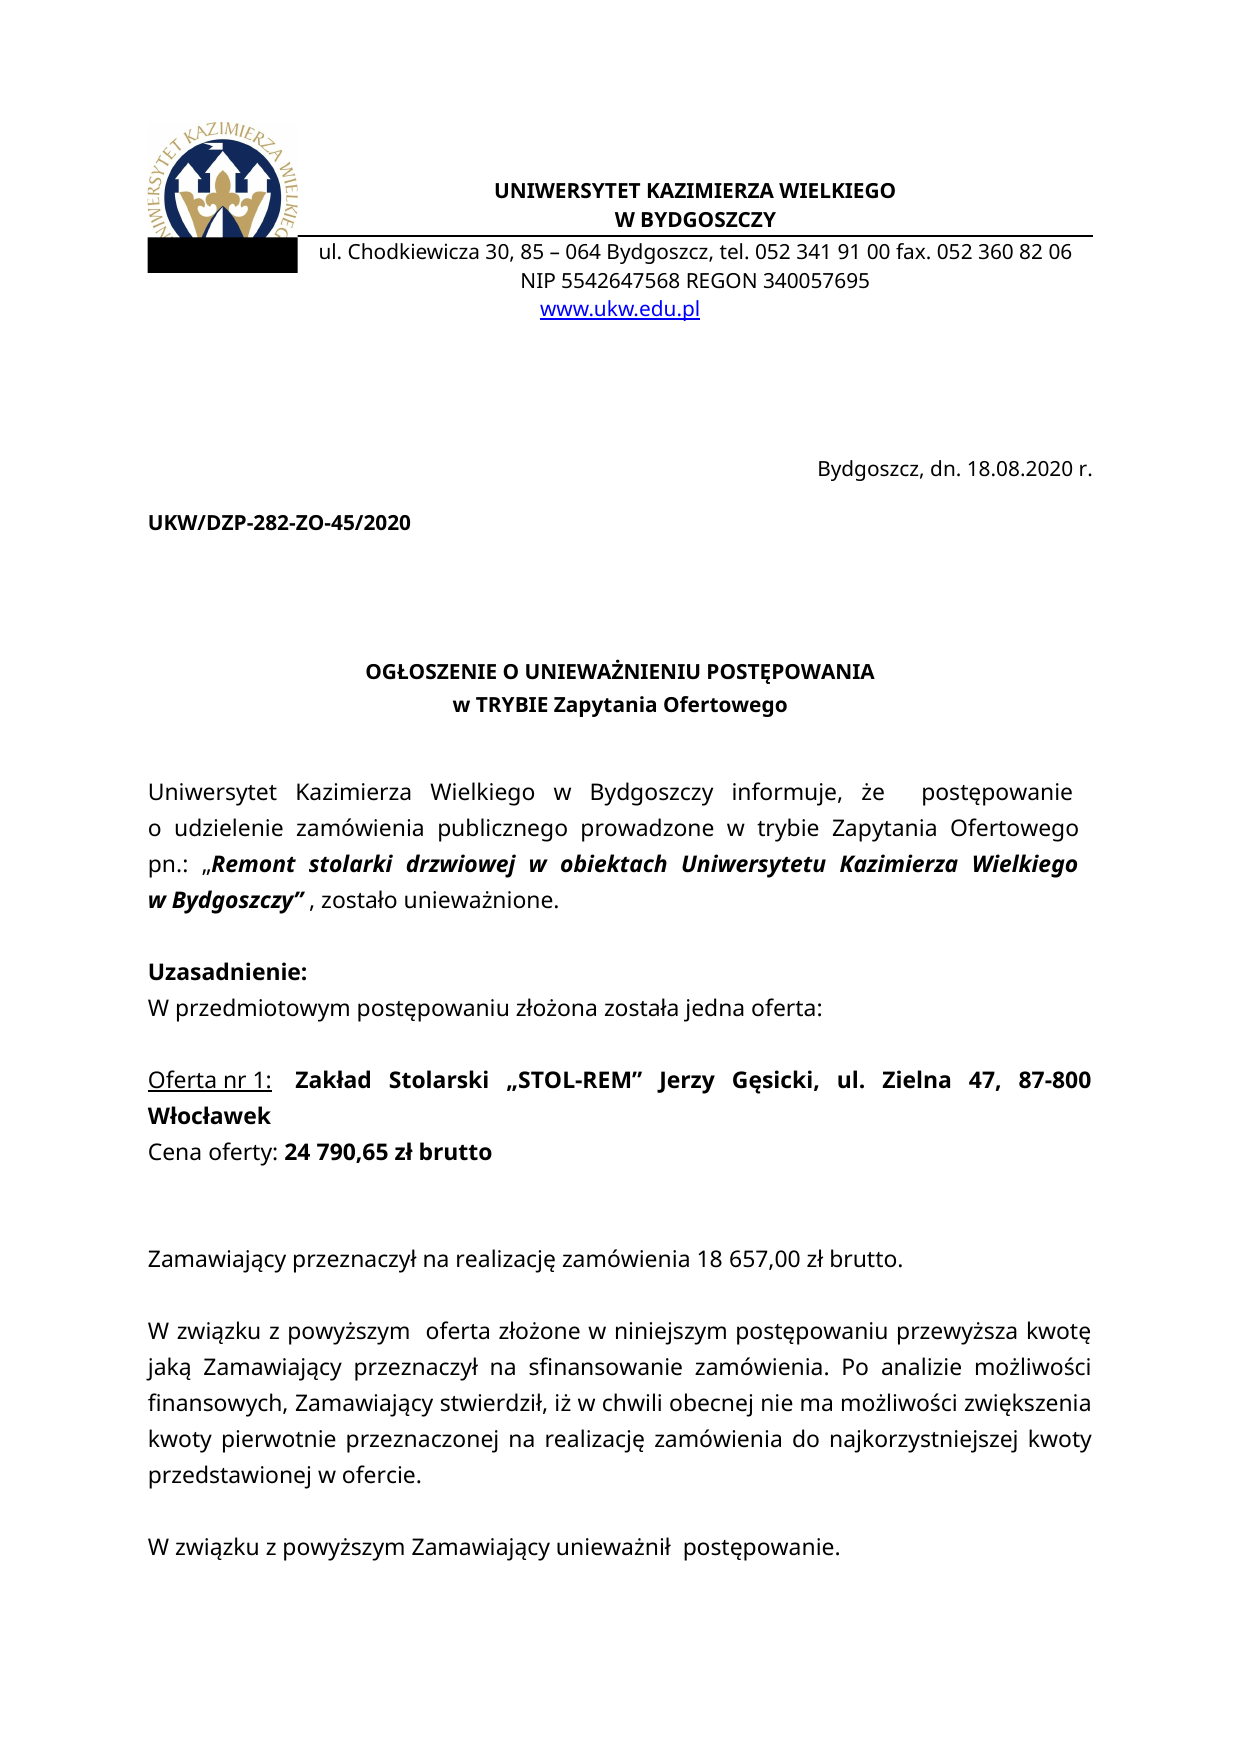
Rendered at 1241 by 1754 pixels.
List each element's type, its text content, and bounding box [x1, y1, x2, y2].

text Uniwersytet Kazimierza Wielkiego w Bydgoszczy informuje, że postępowanie o udzielenie zamówienia publicznego prowadzone w trybie Zapytania Ofertowego pn.: „Remont stolarki drzwiowej w obiektach Uniwersytetu Kazimierza Wielkiego w Bydgoszczy” , zostało unieważnione. [148, 776, 1093, 915]
text W BYDGOSZCZY [298, 205, 1093, 235]
text ul. Chodkiewicza 30, 85 – 064 Bydgoszcz, tel. 052 341 91 00 fax. 052 360 82 06 [298, 237, 1093, 266]
text w TRYBIE Zapytania Ofertowego [148, 690, 1093, 718]
text UNIWERSYTET KAZIMIERZA WIELKIEGO [298, 176, 1093, 205]
text UKW/DZP-282-ZO-45/2020 [148, 508, 1093, 536]
text www.ukw.edu.pl [148, 294, 1093, 323]
text Bydgoszcz, dn. 18.08.2020 r. [148, 454, 1093, 483]
text Uzasadnienie: [148, 956, 1093, 987]
text Cena oferty: 24 790,65 zł brutto [148, 1136, 1093, 1167]
text OGŁOSZENIE O UNIEWAŻNIENIU POSTĘPOWANIA [148, 657, 1093, 686]
text NIP 5542647568 REGON 340057695 [148, 266, 1093, 294]
picture [147, 122, 298, 273]
text Oferta nr 1: Zakład Stolarski „STOL-REM” Jerzy Gęsicki, ul. Zielna 47, 87-800 Włocławek [148, 1064, 1093, 1131]
text W przedmiotowym postępowaniu złożona została jedna oferta: [148, 992, 1093, 1023]
text Zamawiający przeznaczył na realizację zamówienia 18 657,00 zł brutto. [148, 1243, 1093, 1274]
text W związku z powyższym oferta złożone w niniejszym postępowaniu przewyższa kwotę jaką Zamawiający przeznaczył na sfinansowanie zamówienia. Po analizie możliwości finansowych, Zamawiający stwierdził, iż w chwili obecnej nie ma możliwości zwiększenia kwoty pierwotnie przeznaczonej na realizację zamówienia do najkorzystniejszej kwoty przedstawionej w ofercie. [148, 1315, 1093, 1490]
text W związku z powyższym Zamawiający unieważnił postępowanie. [148, 1531, 1093, 1562]
